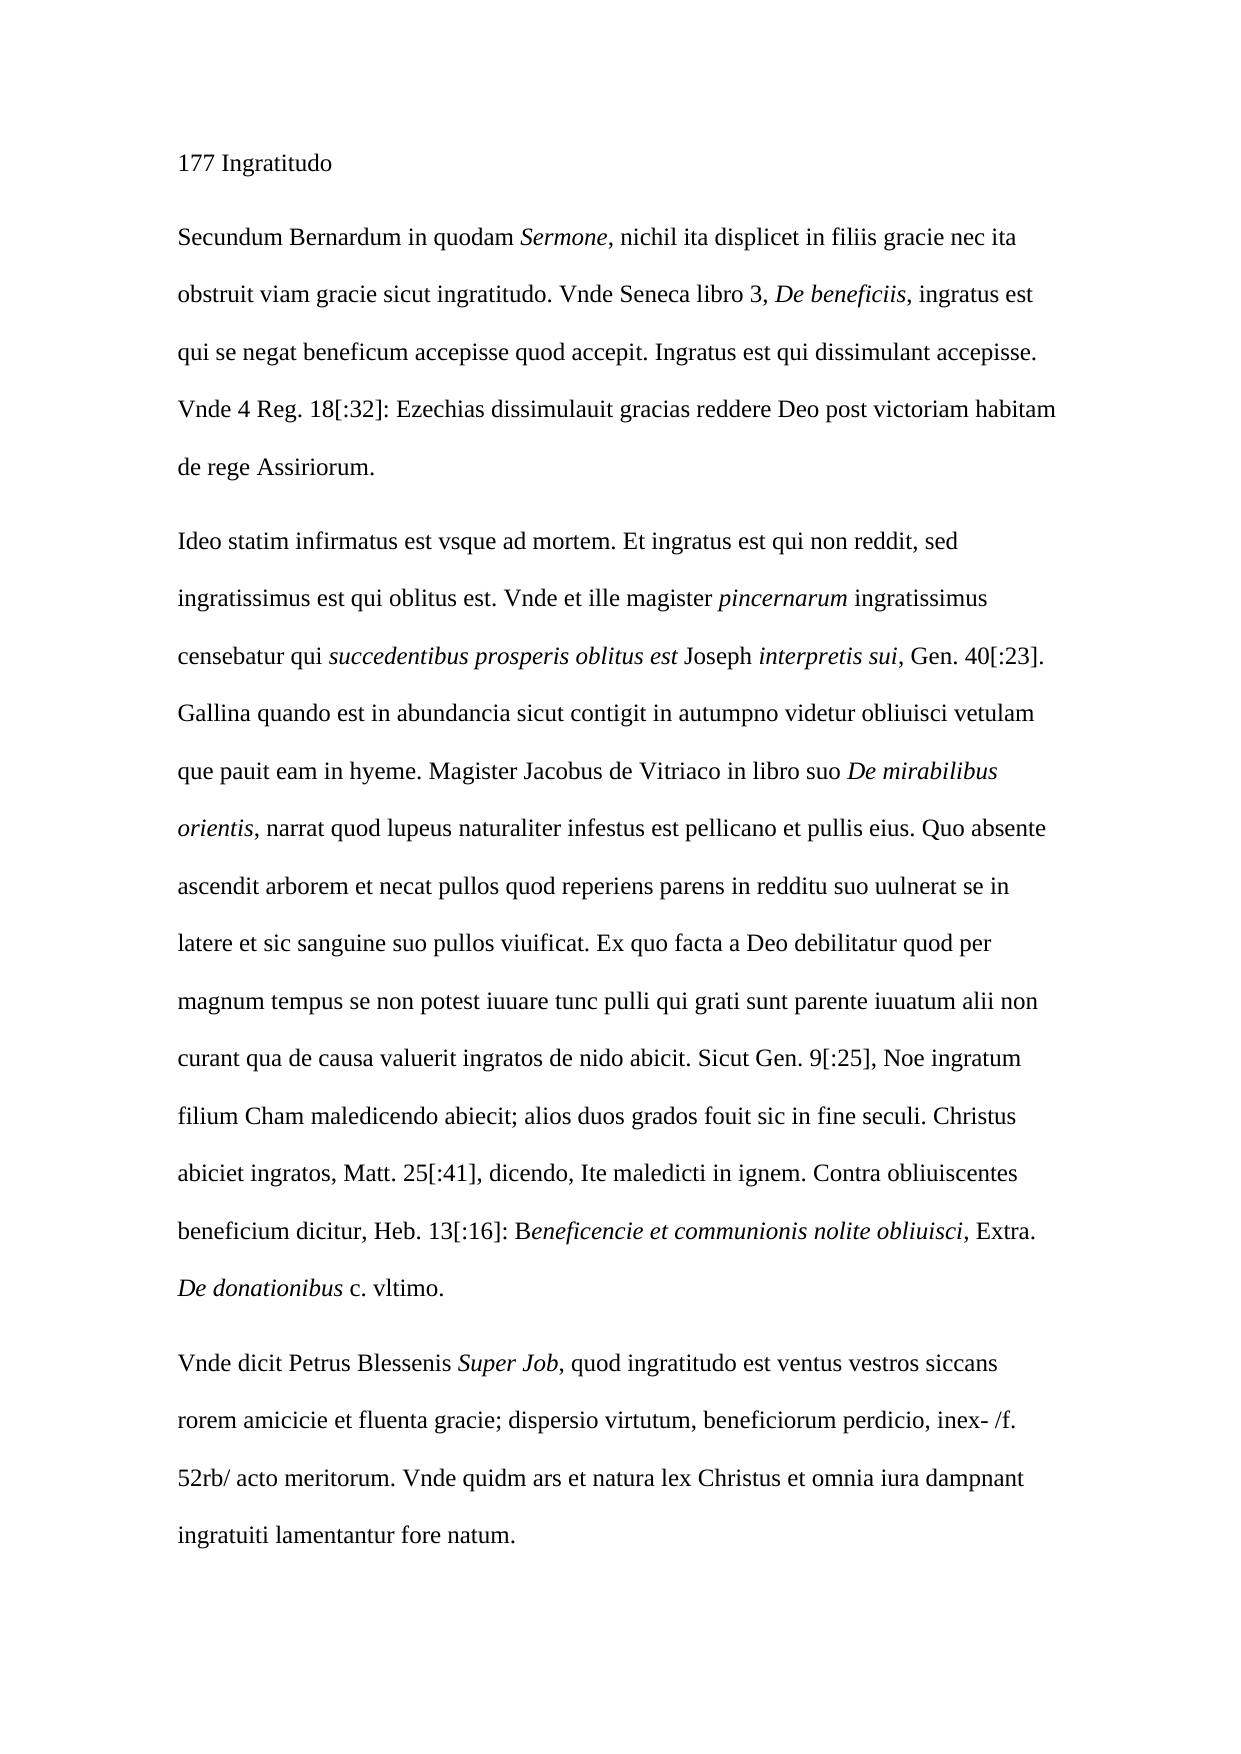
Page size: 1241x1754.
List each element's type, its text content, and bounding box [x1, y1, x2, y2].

text Ideo statim infirmatus est vsque ad mortem. Et ingratus est qui non reddit, sed ingratissimus est qui oblitus est. Vnde et ille magister pincernarum ingratissimus censebatur qui succedentibus prosperis oblitus est Joseph interpretis sui, Gen. 40[:23]. Gallina quando est in abundancia sicut contigit in autumpno videtur obliuisci vetulam que pauit eam in hyeme. Magister Jacobus de Vitriaco in libro suo De mirabilibus orientis, narrat quod lupeus naturaliter infestus est pellicano et pullis eius. Quo absente ascendit arborem et necat pullos quod reperiens parens in redditu suo uulnerat se in latere et sic sanguine suo pullos viuificat. Ex quo facta a Deo debilitatur quod per magnum tempus se non potest iuuare tunc pulli qui grati sunt parente iuuatum alii non curant qua de causa valuerit ingratos de nido abicit. Sicut Gen. 9[:25], Noe ingratum filium Cham maledicendo abiecit; alios duos grados fouit sic in fine seculi. Christus abiciet ingratos, Matt. 25[:41], dicendo, Ite maledicti in ignem. Contra obliuiscentes beneficium dicitur, Heb. 13[:16]: Beneficencie et communionis nolite obliuisci, Extra. De donationibus c. vltimo. [177, 526, 1063, 1302]
text Vnde dicit Petrus Blessenis Super Job, quod ingratitudo est ventus vestros siccans rorem amicicie et fluenta gracie; dispersio virtutum, beneficiorum perdicio, inex- /f. 52rb/ acto meritorum. Vnde quidm ars et natura lex Christus et omnia iura dampnant ingratuiti lamentantur fore natum. [177, 1348, 1063, 1549]
text 177 Ingratitudo [177, 148, 1063, 176]
text Secundum Bernardum in quodam Sermone, nichil ita displicet in filiis gracie nec ita obstruit viam gracie sicut ingratitudo. Vnde Seneca libro 3, De beneficiis, ingratus est qui se negat beneficum accepisse quod accepit. Ingratus est qui dissimulant accepisse. Vnde 4 Reg. 18[:32]: Ezechias dissimulauit gracias reddere Deo post victoriam habitam de rege Assiriorum. [177, 222, 1063, 481]
